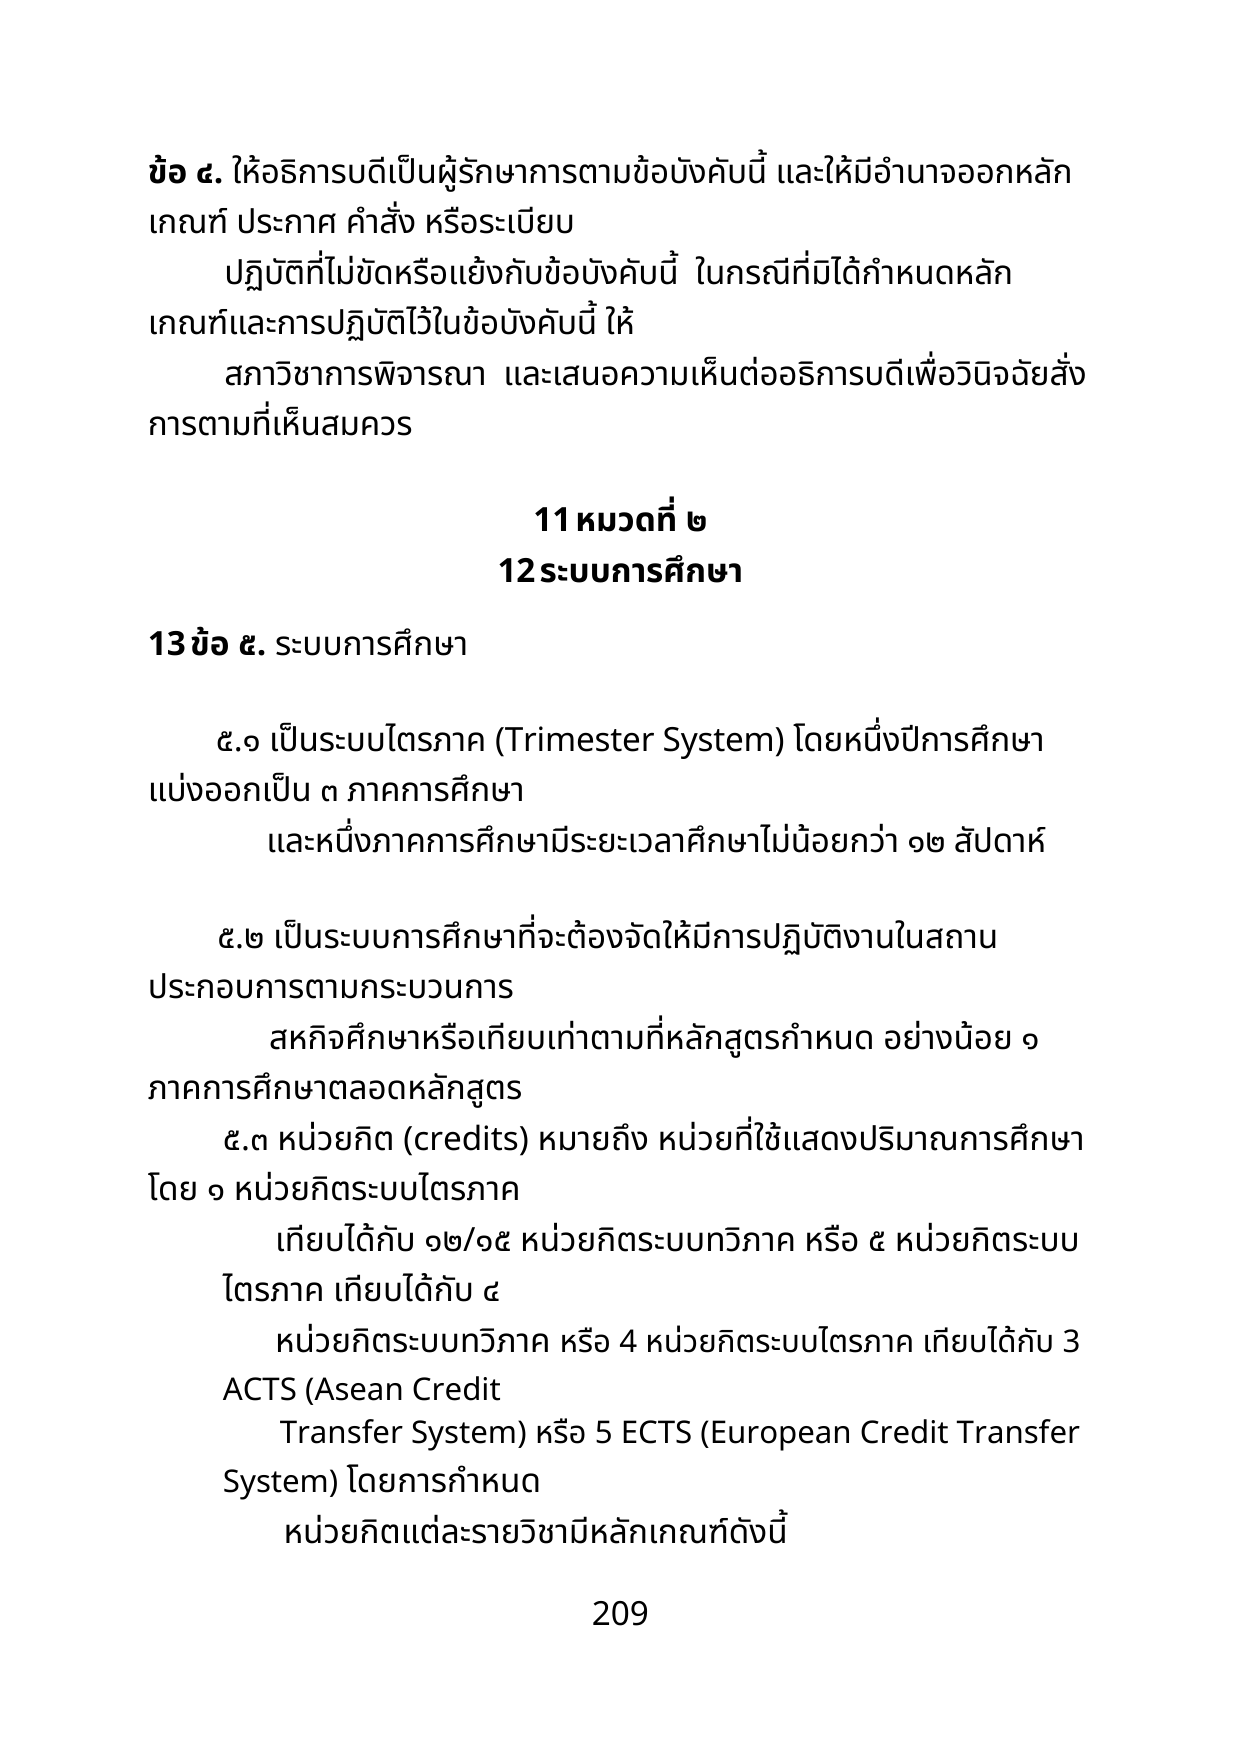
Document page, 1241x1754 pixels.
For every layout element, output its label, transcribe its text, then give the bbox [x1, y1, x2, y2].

text Transfer System) หรือ 5 ECTS (European Credit Transfer System) โดยการกำหนด [223, 1410, 1092, 1508]
list ข้อ ๕. ระบบการศึกษา [148, 620, 1092, 716]
text ข้อ ๔. ให้อธิการบดีเป็นผู้รักษาการตามข้อบังคับนี้ และให้มีอำนาจออกหลักเกณฑ์ ประกาศ คำสั่ง หรือระเบียบ [148, 148, 1092, 249]
text ๕.๒ เป็นระบบการศึกษาที่จะต้องจัดให้มีการปฏิบัติงานในสถานประกอบการตามกระบวนการ [148, 913, 1092, 1014]
text สภาวิชาการพิจารณา และเสนอความเห็นต่ออธิการบดีเพื่อวินิจฉัยสั่งการตามที่เห็นสมควร [148, 349, 1092, 450]
list หมวดที่ ๒ [148, 496, 1092, 546]
text หน่วยกิตระบบทวิภาค หรือ 4 หน่วยกิตระบบไตรภาค เทียบได้กับ 3 ACTS (Asean Credit [223, 1317, 1092, 1410]
text เทียบได้กับ ๑๒/๑๕ หน่วยกิตระบบทวิภาค หรือ ๕ หน่วยกิตระบบไตรภาค เทียบได้กับ ๔ [223, 1216, 1092, 1317]
text สหกิจศึกษาหรือเทียบเท่าตามที่หลักสูตรกำหนด อย่างน้อย ๑ ภาคการศึกษาตลอดหลักสูตร [148, 1014, 1092, 1115]
text และหนึ่งภาคการศึกษามีระยะเวลาศึกษาไม่น้อยกว่า ๑๒ สัปดาห์ [148, 817, 1092, 913]
text ๕.๑ เป็นระบบไตรภาค (Trimester System) โดยหนึ่งปีการศึกษาแบ่งออกเป็น ๓ ภาคการศึกษา [148, 716, 1092, 817]
list ระบบการศึกษา [148, 546, 1092, 597]
text ๕.๓ หน่วยกิต (credits) หมายถึง หน่วยที่ใช้แสดงปริมาณการศึกษา โดย ๑ หน่วยกิตระบบไตรภาค [148, 1115, 1092, 1216]
text ปฏิบัติที่ไม่ขัดหรือแย้งกับข้อบังคับนี้ ในกรณีที่มิได้กำหนดหลักเกณฑ์และการปฏิบัติไว้ในข้อบังคับนี้ ให้ [148, 249, 1092, 349]
text หน่วยกิตแต่ละรายวิชามีหลักเกณฑ์ดังนี้ [223, 1508, 1092, 1558]
